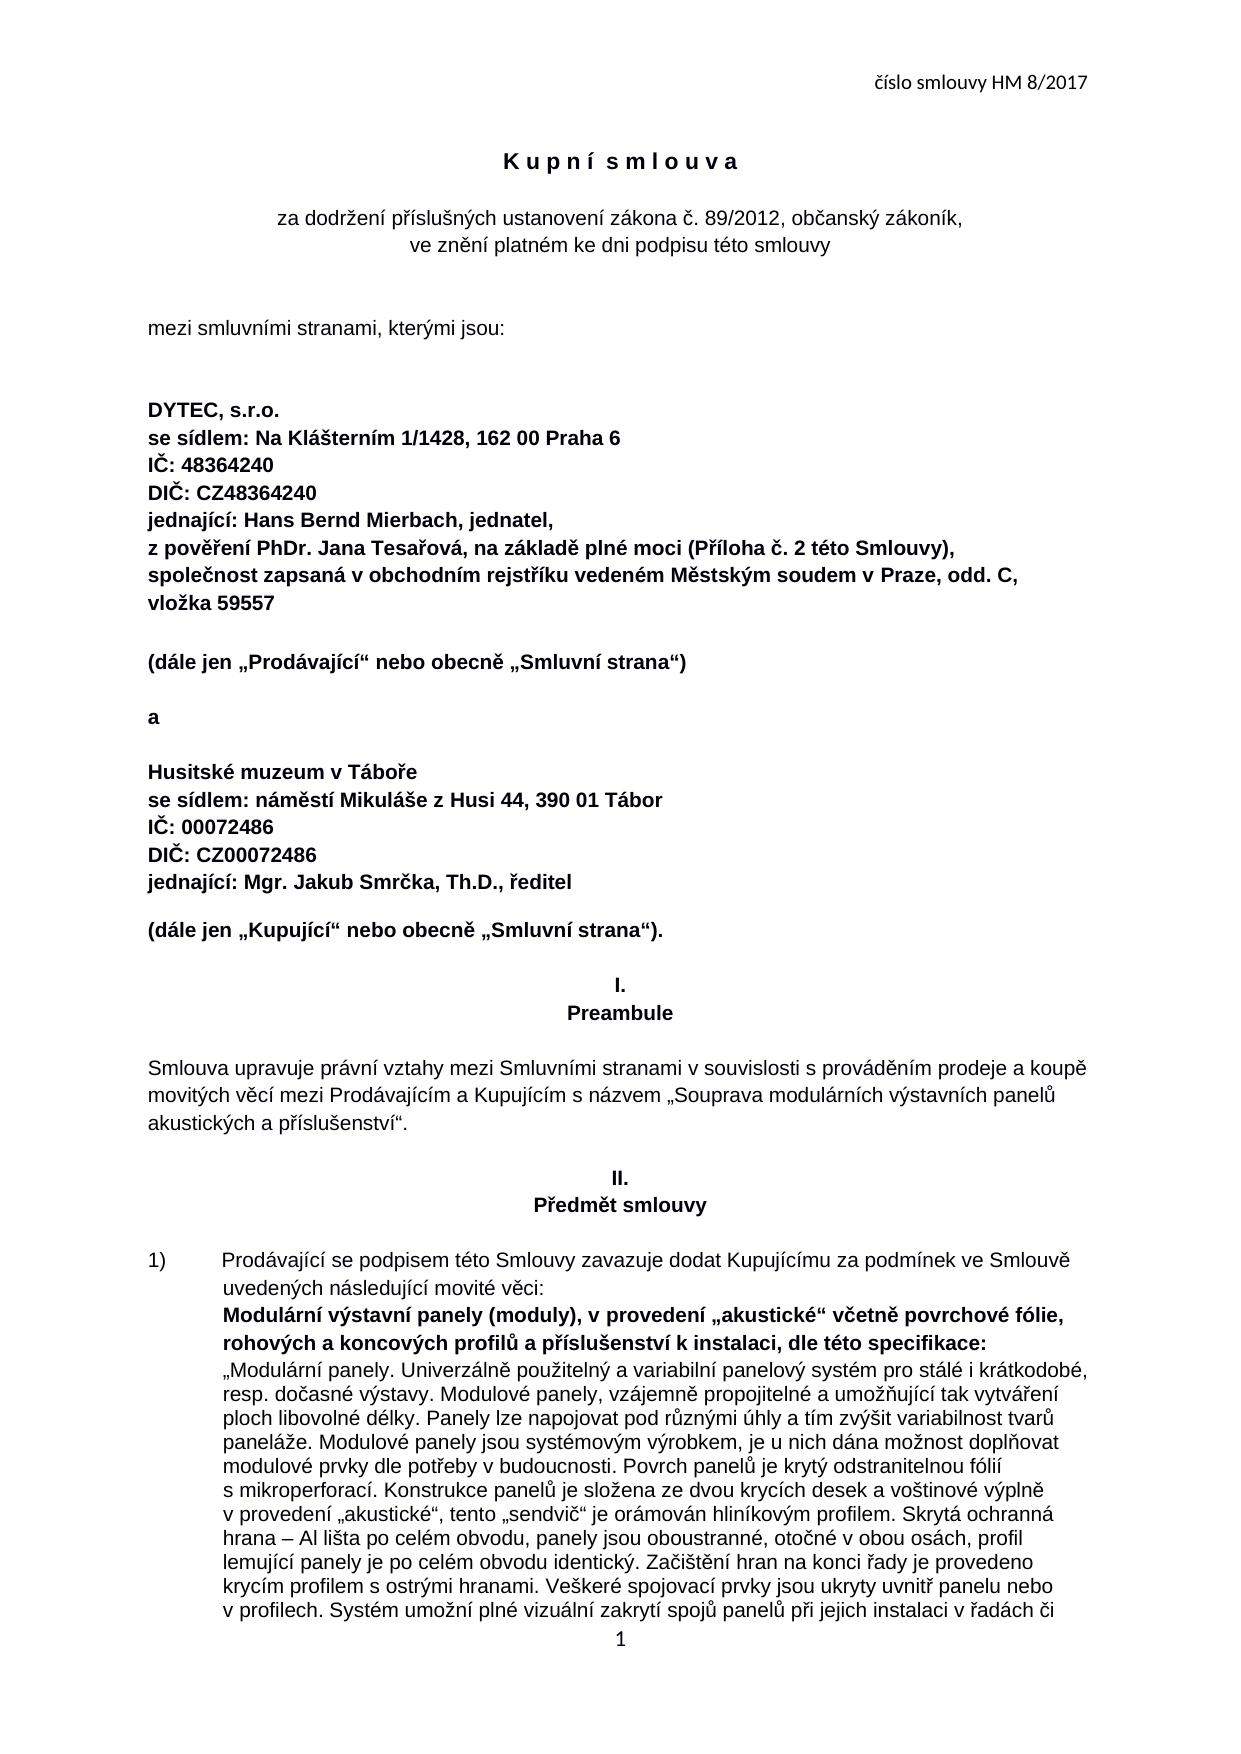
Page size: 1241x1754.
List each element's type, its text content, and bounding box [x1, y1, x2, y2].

text Modulární výstavní panely (moduly), v provedení „akustické“ včetně povrchové fólie, [148, 1303, 1093, 1327]
text ve znění platném ke dni podpisu této smlouvy [148, 233, 1093, 257]
text lemující panely je po celém obvodu identický. Začištění hran na konci řady je provedeno [148, 1550, 1093, 1574]
text (dále jen „Kupující“ nebo obecně „Smluvní strana“). [148, 918, 1093, 942]
text rohových a koncových profilů a příslušenství k instalaci, dle této specifikace: [148, 1331, 1093, 1355]
text resp. dočasné výstavy. Modulové panely, vzájemně propojitelné a umožňující tak vytváření [148, 1382, 1093, 1406]
text za dodržení příslušných ustanovení zákona č. 89/2012, občanský zákoník, [148, 205, 1093, 229]
text modulové prvky dle potřeby v budoucnosti. Povrch panelů je krytý odstranitelnou fólií [148, 1454, 1093, 1478]
text jednající: Hans Bernd Mierbach, jednatel, [148, 508, 1093, 532]
text I. [148, 973, 1093, 997]
text DIČ: CZ48364240 [148, 480, 1093, 504]
text DIČ: CZ00072486 [148, 842, 1093, 866]
text z pověření PhDr. Jana Tesařová, na základě plné moci (Příloha č. 2 této Smlouvy), [148, 535, 1093, 559]
text s mikroperforací. Konstrukce panelů je složena ze dvou krycích desek a voštinové výplně [148, 1478, 1093, 1502]
text se sídlem: Na Klášterním 1/1428, 162 00 Praha 6 [148, 425, 1093, 449]
text Předmět smlouvy [148, 1193, 1093, 1217]
text „Modulární panely. Univerzálně použitelný a variabilní panelový systém pro stálé i krátkodobé, [148, 1358, 1093, 1382]
text Husitské muzeum v Táboře [148, 760, 1093, 784]
text mezi smluvními stranami, kterými jsou: [148, 315, 1093, 339]
text paneláže. Modulové panely jsou systémovým výrobkem, je u nich dána možnost doplňovat [148, 1430, 1093, 1454]
text K u p n í s m l o u v a [148, 148, 1093, 174]
text IČ: 00072486 [148, 815, 1093, 839]
text krycím profilem s ostrými hranami. Veškeré spojovací prvky jsou ukryty uvnitř panelu nebo [148, 1574, 1093, 1598]
text společnost zapsaná v obchodním rejstříku vedeném Městským soudem v Praze, odd. C, vložka 59557 [148, 563, 1093, 614]
text jednající: Mgr. Jakub Smrčka, Th.D., ředitel [148, 870, 1093, 894]
text v profilech. Systém umožní plné vizuální zakrytí spojů panelů při jejich instalaci v řadách či [148, 1598, 1093, 1622]
text 1) Prodávající se podpisem této Smlouvy zavazuje dodat Kupujícímu za podmínek ve Smlouvě [148, 1248, 1093, 1272]
text hrana – Al lišta po celém obvodu, panely jsou oboustranné, otočné v obou osách, profil [148, 1526, 1093, 1550]
text a [148, 705, 1093, 729]
text se sídlem: náměstí Mikuláše z Husi 44, 390 01 Tábor [148, 787, 1093, 811]
text Preambule [148, 1001, 1093, 1025]
text DYTEC, s.r.o. [148, 398, 1093, 422]
text II. [148, 1166, 1093, 1190]
text (dále jen „Prodávající“ nebo obecně „Smluvní strana“) [148, 650, 1093, 674]
text uvedených následující movité věci: [148, 1276, 1093, 1300]
text IČ: 48364240 [148, 453, 1093, 477]
text v provedení „akustické“, tento „sendvič“ je orámován hliníkovým profilem. Skrytá ochranná [148, 1502, 1093, 1526]
text Smlouva upravuje právní vztahy mezi Smluvními stranami v souvislosti s prováděním prodeje a koupě movitých věcí mezi Prodávajícím a Kupujícím s názvem „Souprava modulárních výstavních panelů akustických a příslušenství“. [148, 1056, 1093, 1135]
text ploch libovolné délky. Panely lze napojovat pod různými úhly a tím zvýšit variabilnost tvarů [148, 1406, 1093, 1430]
